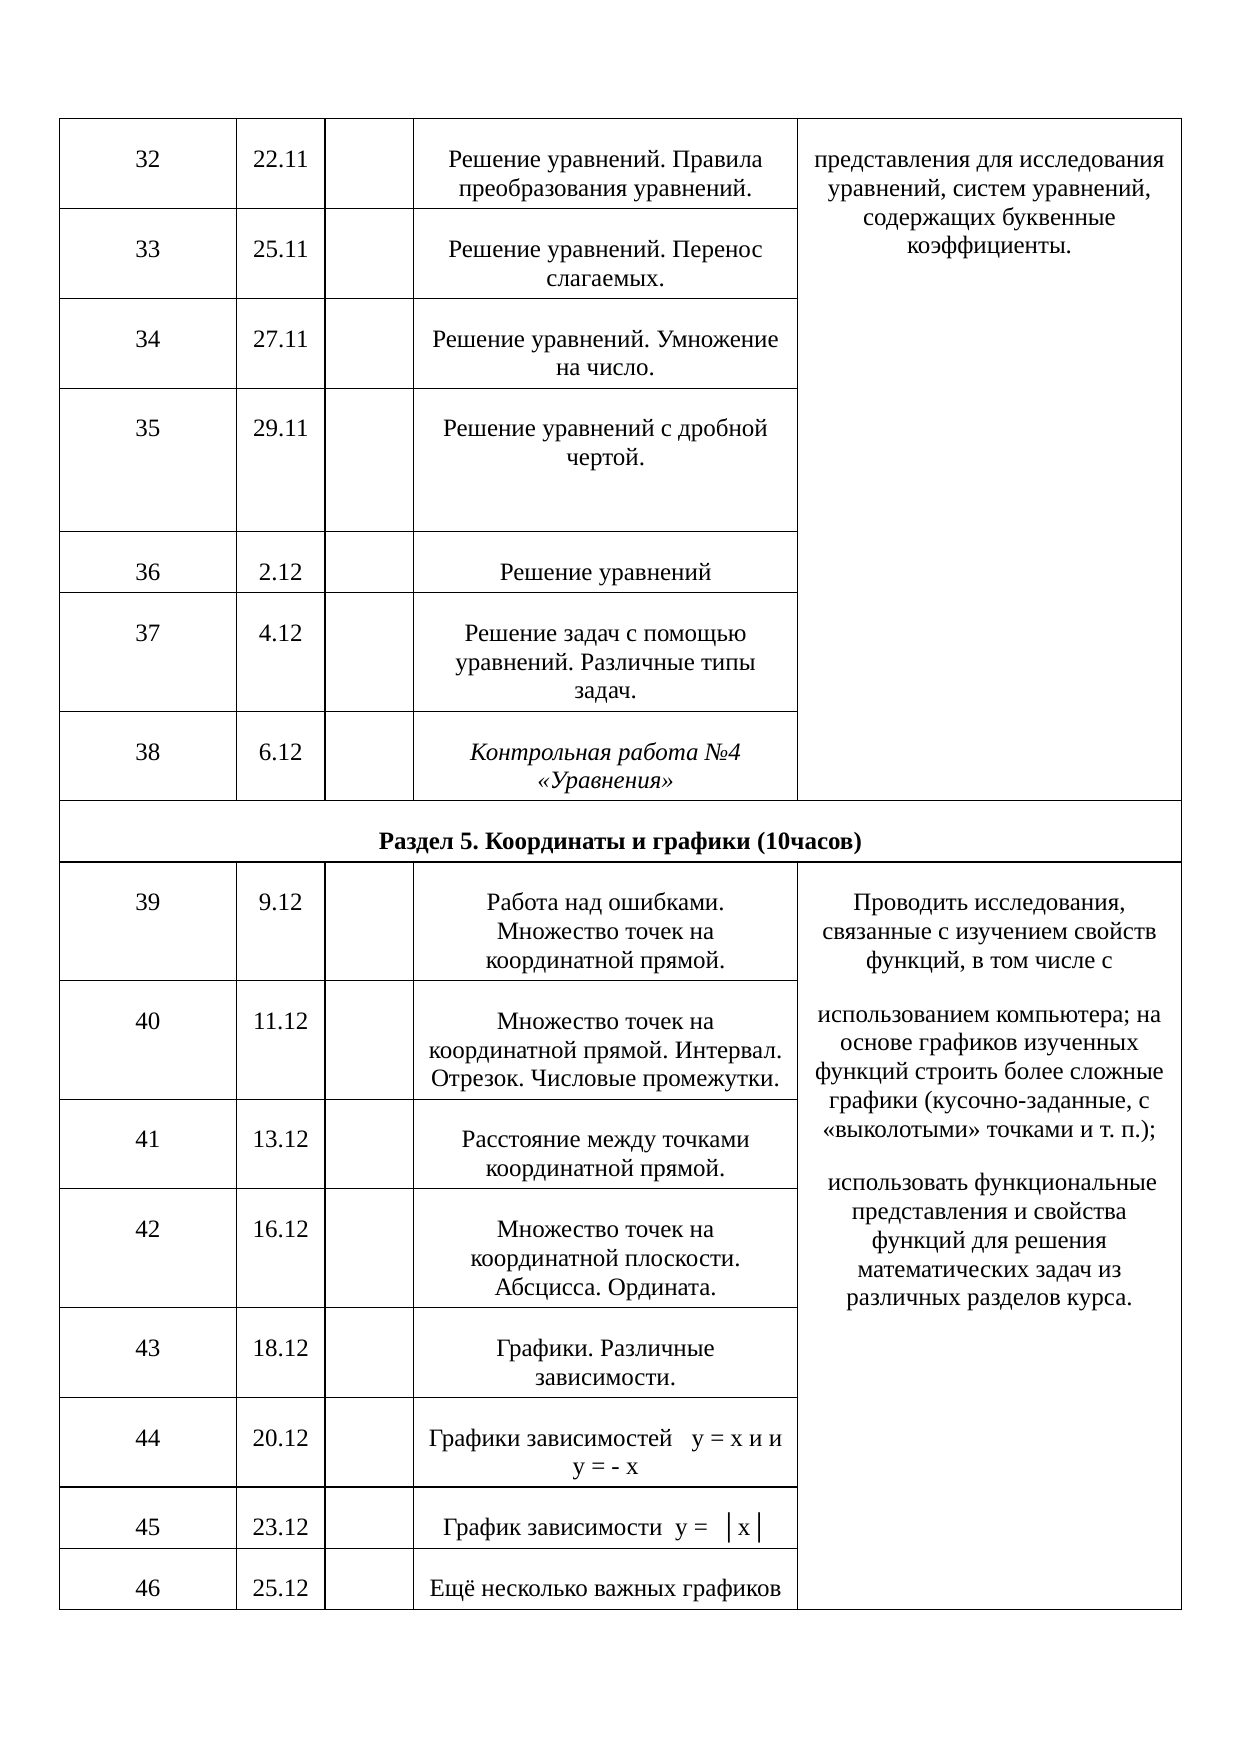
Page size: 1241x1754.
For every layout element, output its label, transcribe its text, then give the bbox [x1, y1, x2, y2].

table_cell 34 [60, 299, 236, 387]
table_cell Решение уравнений. Умножение на число. [414, 299, 797, 387]
table_cell Решение уравнений с дробной чертой. [414, 389, 797, 531]
table_cell 18.12 [237, 1308, 324, 1397]
table_cell График зависимости y = │х│ [414, 1488, 797, 1547]
table_cell 35 [60, 389, 236, 531]
table_cell 43 [60, 1308, 236, 1397]
table_cell 23.12 [237, 1488, 324, 1547]
table_cell 13.12 [237, 1100, 324, 1188]
table_cell 2.12 [237, 532, 324, 592]
table_cell 33 [60, 209, 236, 298]
table_cell [326, 1398, 413, 1486]
table_cell 38 [60, 712, 236, 800]
table_cell [326, 1189, 413, 1307]
table_cell [326, 119, 413, 208]
table_cell 41 [60, 1100, 236, 1188]
table_cell 46 [60, 1549, 236, 1608]
table_cell 22.11 [237, 119, 324, 208]
table_cell Множество точек на координатной плоскости. Абсцисса. Ордината. [414, 1189, 797, 1307]
table_cell 39 [60, 863, 236, 980]
table_cell Работа над ошибками. Множество точек на координатной прямой. [414, 863, 797, 980]
table_cell [326, 389, 413, 531]
table_cell Графики. Различные зависимости. [414, 1308, 797, 1397]
table_cell 40 [60, 981, 236, 1098]
table_cell Раздел 5. Координаты и графики (10часов) [60, 801, 1181, 861]
table_cell [326, 532, 413, 592]
table_cell Графики зависимостей у = х и и у = - х [414, 1398, 797, 1486]
table_cell 27.11 [237, 299, 324, 387]
table_cell 42 [60, 1189, 236, 1307]
table_cell [326, 981, 413, 1098]
table_cell Расстояние между точками координатной прямой. [414, 1100, 797, 1188]
table_cell Решение уравнений. Перенос слагаемых. [414, 209, 797, 298]
table_cell 20.12 [237, 1398, 324, 1486]
table_cell 44 [60, 1398, 236, 1486]
table_cell Решение задач с помощью уравнений. Различные типы задач. [414, 593, 797, 711]
table_cell 37 [60, 593, 236, 711]
table_cell Проводить исследования, связанные с изучением свойств функций, в том числе с использованием компьютера; на основе графиков изученных функций строить более сложные графики (кусочно-заданные, с «выколотыми» точками и т. п.); использовать функциональные представления и свойства функций для решения математических задач из различных разделов курса. [798, 863, 1181, 1608]
table_cell 16.12 [237, 1189, 324, 1307]
table_cell Решение уравнений [414, 532, 797, 592]
table_cell Множество точек на координатной прямой. Интервал. Отрезок. Числовые промежутки. [414, 981, 797, 1098]
table_cell 11.12 [237, 981, 324, 1098]
table_cell Ещё несколько важных графиков [414, 1549, 797, 1608]
table_cell Контрольная работа №4 «Уравнения» [414, 712, 797, 800]
table_cell [326, 209, 413, 298]
table_cell 6.12 [237, 712, 324, 800]
table_cell 25.11 [237, 209, 324, 298]
table_cell 25.12 [237, 1549, 324, 1608]
table_cell [326, 712, 413, 800]
table_cell 45 [60, 1488, 236, 1547]
table_cell 4.12 [237, 593, 324, 711]
table_cell [326, 1488, 413, 1547]
table_cell 32 [60, 119, 236, 208]
table_cell 36 [60, 532, 236, 592]
table_cell 9.12 [237, 863, 324, 980]
table_cell Решение уравнений. Правила преобразования уравнений. [414, 119, 797, 208]
table_cell [326, 593, 413, 711]
table_cell [326, 1549, 413, 1608]
table_cell 29.11 [237, 389, 324, 531]
table_cell [326, 1308, 413, 1397]
table_cell [326, 1100, 413, 1188]
table_cell [326, 863, 413, 980]
table_cell [326, 299, 413, 387]
